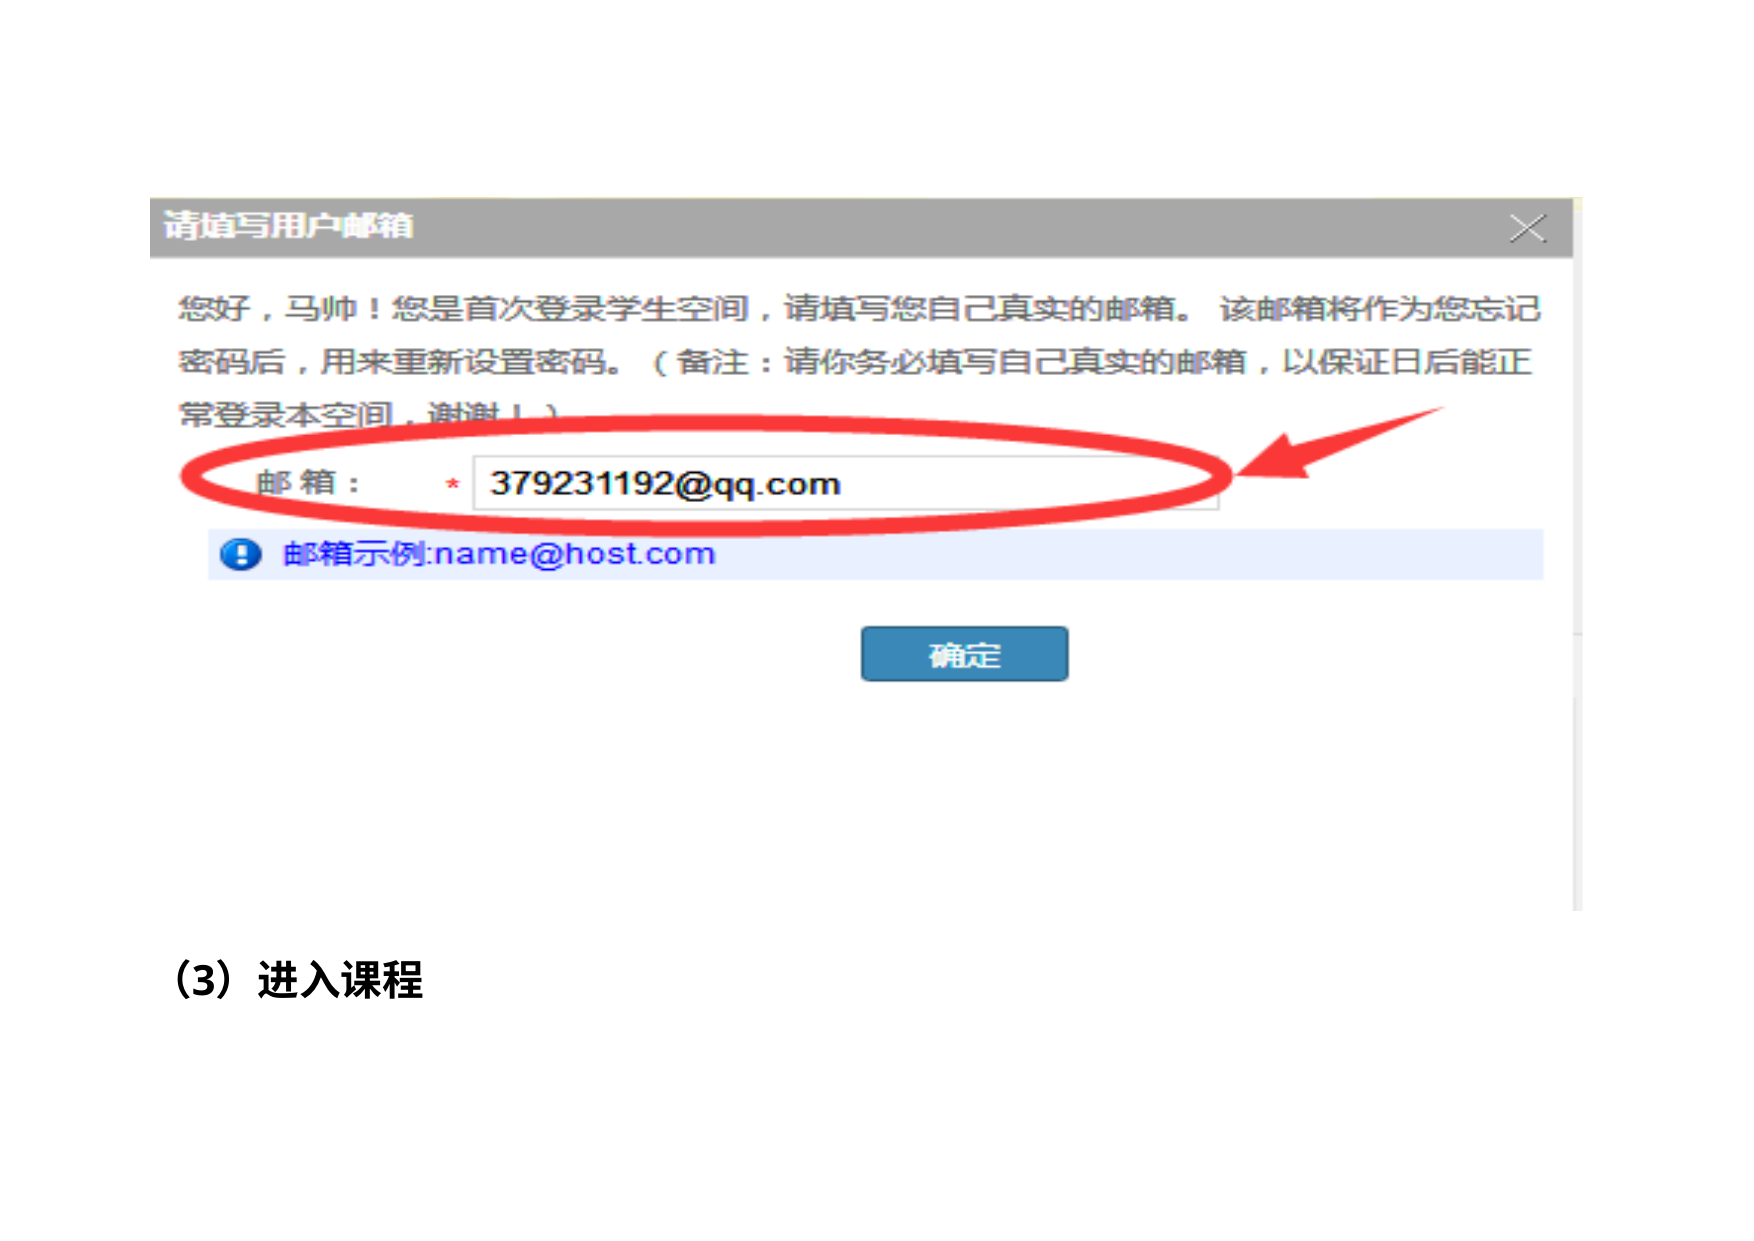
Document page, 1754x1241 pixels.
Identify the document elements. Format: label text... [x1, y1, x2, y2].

text （3）进入课程 [150, 945, 1604, 1010]
picture [150, 197, 1583, 911]
